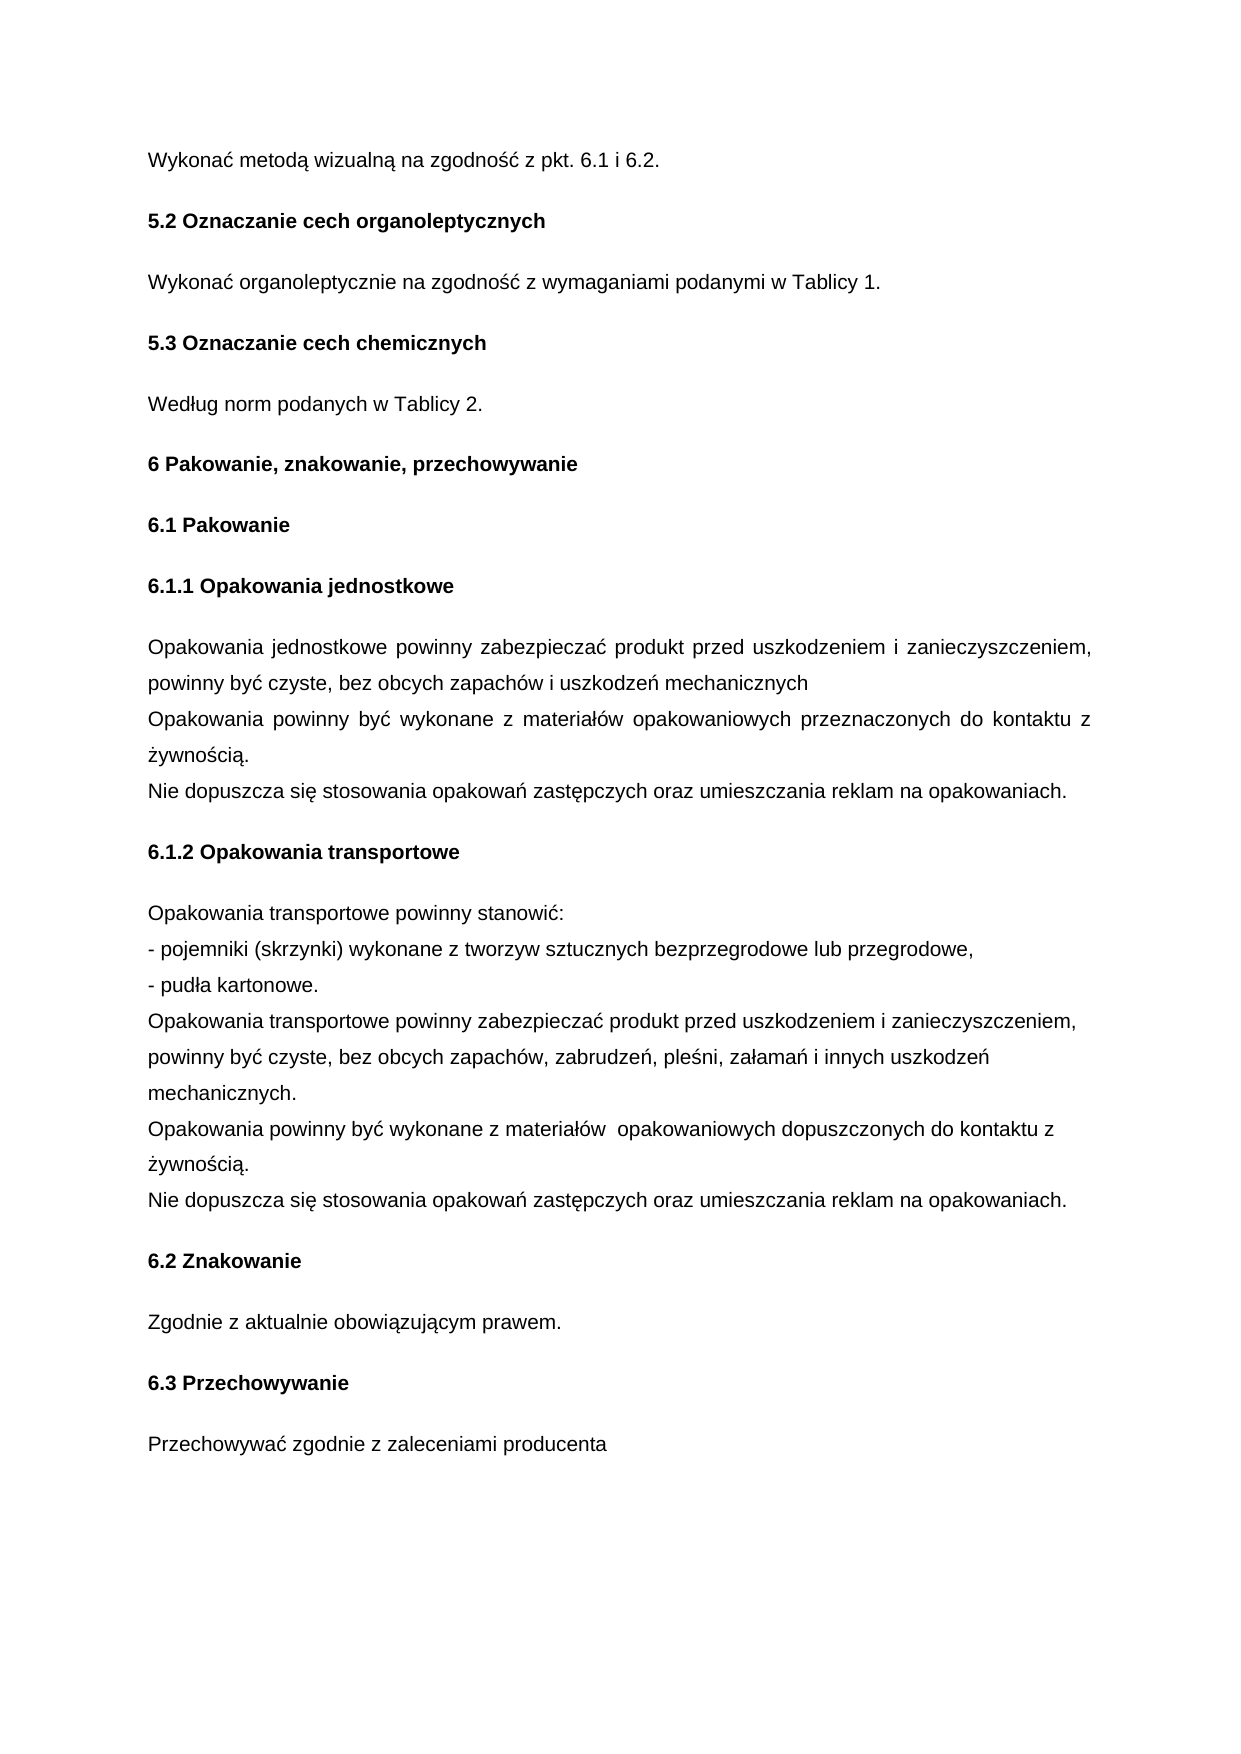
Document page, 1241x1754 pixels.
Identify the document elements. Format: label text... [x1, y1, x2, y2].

text Wykonać metodą wizualną na zgodność z pkt. 6.1 i 6.2. [148, 148, 1093, 172]
text Przechowywać zgodnie z zaleceniami producenta [148, 1432, 1093, 1456]
text - pudła kartonowe. [148, 973, 1093, 997]
text Nie dopuszcza się stosowania opakowań zastępczych oraz umieszczania reklam na opakowaniach. [148, 1188, 1093, 1212]
text 5.3 Oznaczanie cech chemicznych [148, 330, 1093, 354]
text 6.1.2 Opakowania transportowe [148, 840, 1093, 864]
text 6 Pakowanie, znakowanie, przechowywanie [148, 452, 1093, 476]
text Opakowania powinny być wykonane z materiałów opakowaniowych przeznaczonych do kontaktu z żywnością. [148, 707, 1093, 767]
text - pojemniki (skrzynki) wykonane z tworzyw sztucznych bezprzegrodowe lub przegrodowe, [148, 937, 1093, 961]
text 6.3 Przechowywanie [148, 1371, 1093, 1395]
text Według norm podanych w Tablicy 2. [148, 391, 1093, 415]
text Opakowania jednostkowe powinny zabezpieczać produkt przed uszkodzeniem i zanieczyszczeniem, powinny być czyste, bez obcych zapachów i uszkodzeń mechanicznych [148, 635, 1093, 695]
text Zgodnie z aktualnie obowiązującym prawem. [148, 1310, 1093, 1334]
text 6.1.1 Opakowania jednostkowe [148, 574, 1093, 598]
text Opakowania transportowe powinny stanowić: [148, 901, 1093, 925]
text Opakowania transportowe powinny zabezpieczać produkt przed uszkodzeniem i zanieczyszczeniem, powinny być czyste, bez obcych zapachów, zabrudzeń, pleśni, załamań i innych uszkodzeń mechanicznych. [148, 1008, 1093, 1104]
text Nie dopuszcza się stosowania opakowań zastępczych oraz umieszczania reklam na opakowaniach. [148, 779, 1093, 803]
text 5.2 Oznaczanie cech organoleptycznych [148, 208, 1093, 232]
text Opakowania powinny być wykonane z materiałów opakowaniowych dopuszczonych do kontaktu z żywnością. [148, 1116, 1093, 1176]
text 6.2 Znakowanie [148, 1249, 1093, 1273]
text 6.1 Pakowanie [148, 513, 1093, 537]
text Wykonać organoleptycznie na zgodność z wymaganiami podanymi w Tablicy 1. [148, 269, 1093, 293]
